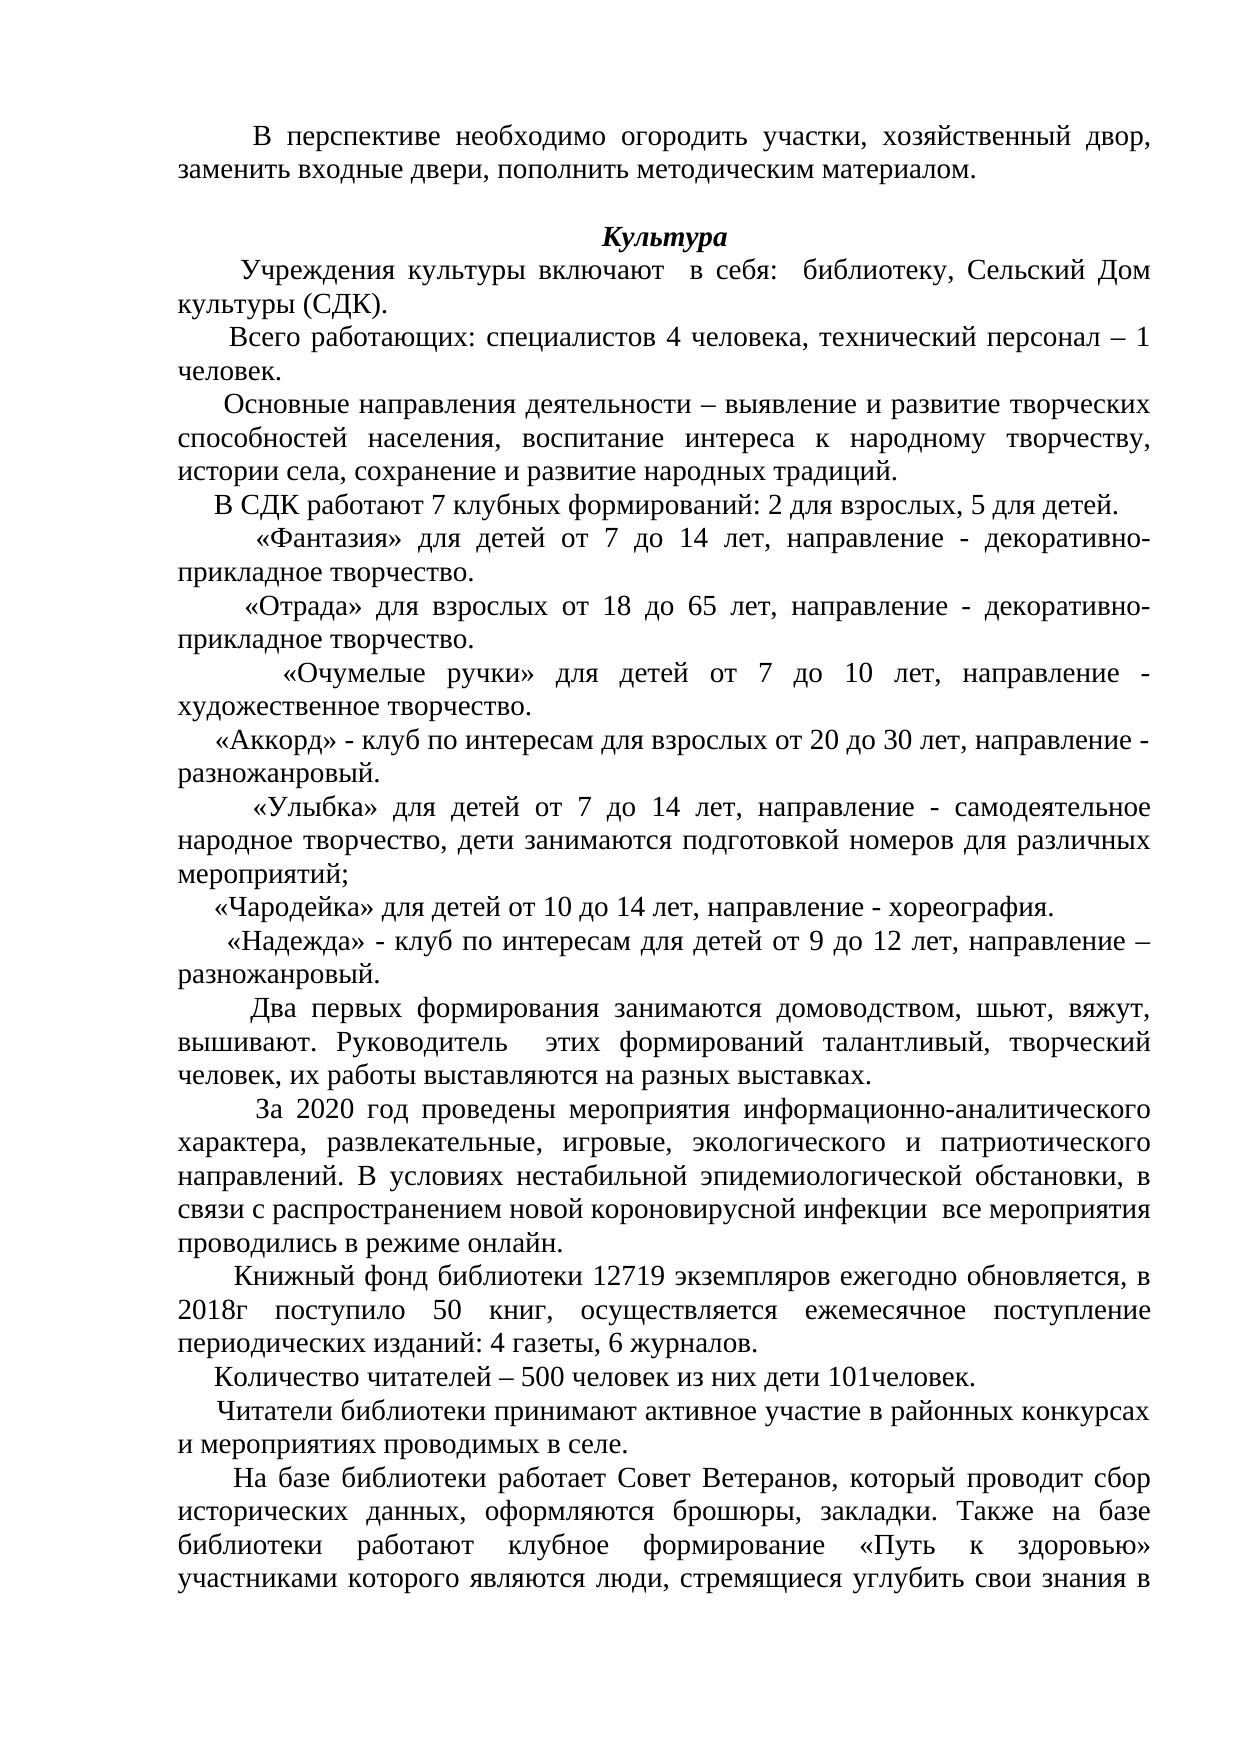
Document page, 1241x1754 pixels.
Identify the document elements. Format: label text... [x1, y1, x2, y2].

text В СДК работают 7 клубных формирований: 2 для взрослых, 5 для детей. [177, 487, 1152, 521]
text За 2020 год проведены мероприятия информационно-аналитического характера, развлекательные, игровые, экологического и патриотического направлений. В условиях нестабильной эпидемиологической обстановки, в связи с распространением новой короновирусной инфекции все мероприятия проводились в режиме онлайн. [177, 1091, 1152, 1258]
text Количество читателей – 500 человек из них дети 101человек. [177, 1359, 1152, 1393]
text «Чародейка» для детей от 10 до 14 лет, направление - хореография. [177, 889, 1152, 923]
text В перспективе необходимо огородить участки, хозяйственный двор, заменить входные двери, пополнить методическим материалом. [177, 118, 1152, 185]
text Читатели библиотеки принимают активное участие в районных конкурсах и мероприятиях проводимых в селе. [177, 1393, 1152, 1460]
text Всего работающих: специалистов 4 человека, технический персонал – 1 человек. [177, 319, 1152, 386]
text Учреждения культуры включают в себя: библиотеку, Сельский Дом культуры (СДК). [177, 252, 1152, 319]
text Книжный фонд библиотеки 12719 экземпляров ежегодно обновляется, в 2018г поступило 50 книг, осуществляется ежемесячное поступление периодических изданий: 4 газеты, 6 журналов. [177, 1258, 1152, 1359]
text «Отрада» для взрослых от 18 до 65 лет, направление - декоративно-прикладное творчество. [177, 588, 1152, 655]
text «Очумелые ручки» для детей от 7 до 10 лет, направление - художественное творчество. [177, 655, 1152, 722]
text Культура [177, 219, 1152, 252]
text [177, 1460, 1152, 1594]
text Основные направления деятельности – выявление и развитие творческих способностей населения, воспитание интереса к народному творчеству, истории села, сохранение и развитие народных традиций. [177, 386, 1152, 487]
text «Аккорд» - клуб по интересам для взрослых от 20 до 30 лет, направление - разножанровый. [177, 722, 1152, 789]
text «Фантазия» для детей от 7 до 14 лет, направление - декоративно-прикладное творчество. [177, 521, 1152, 588]
text Два первых формирования занимаются домоводством, шьют, вяжут, вышивают. Руководитель этих формирований талантливый, творческий человек, их работы выставляются на разных выставках. [177, 990, 1152, 1091]
text «Надежда» - клуб по интересам для детей от 9 до 12 лет, направление – разножанровый. [177, 923, 1152, 990]
text «Улыбка» для детей от 7 до 14 лет, направление - самодеятельное народное творчество, дети занимаются подготовкой номеров для различных мероприятий; [177, 789, 1152, 889]
